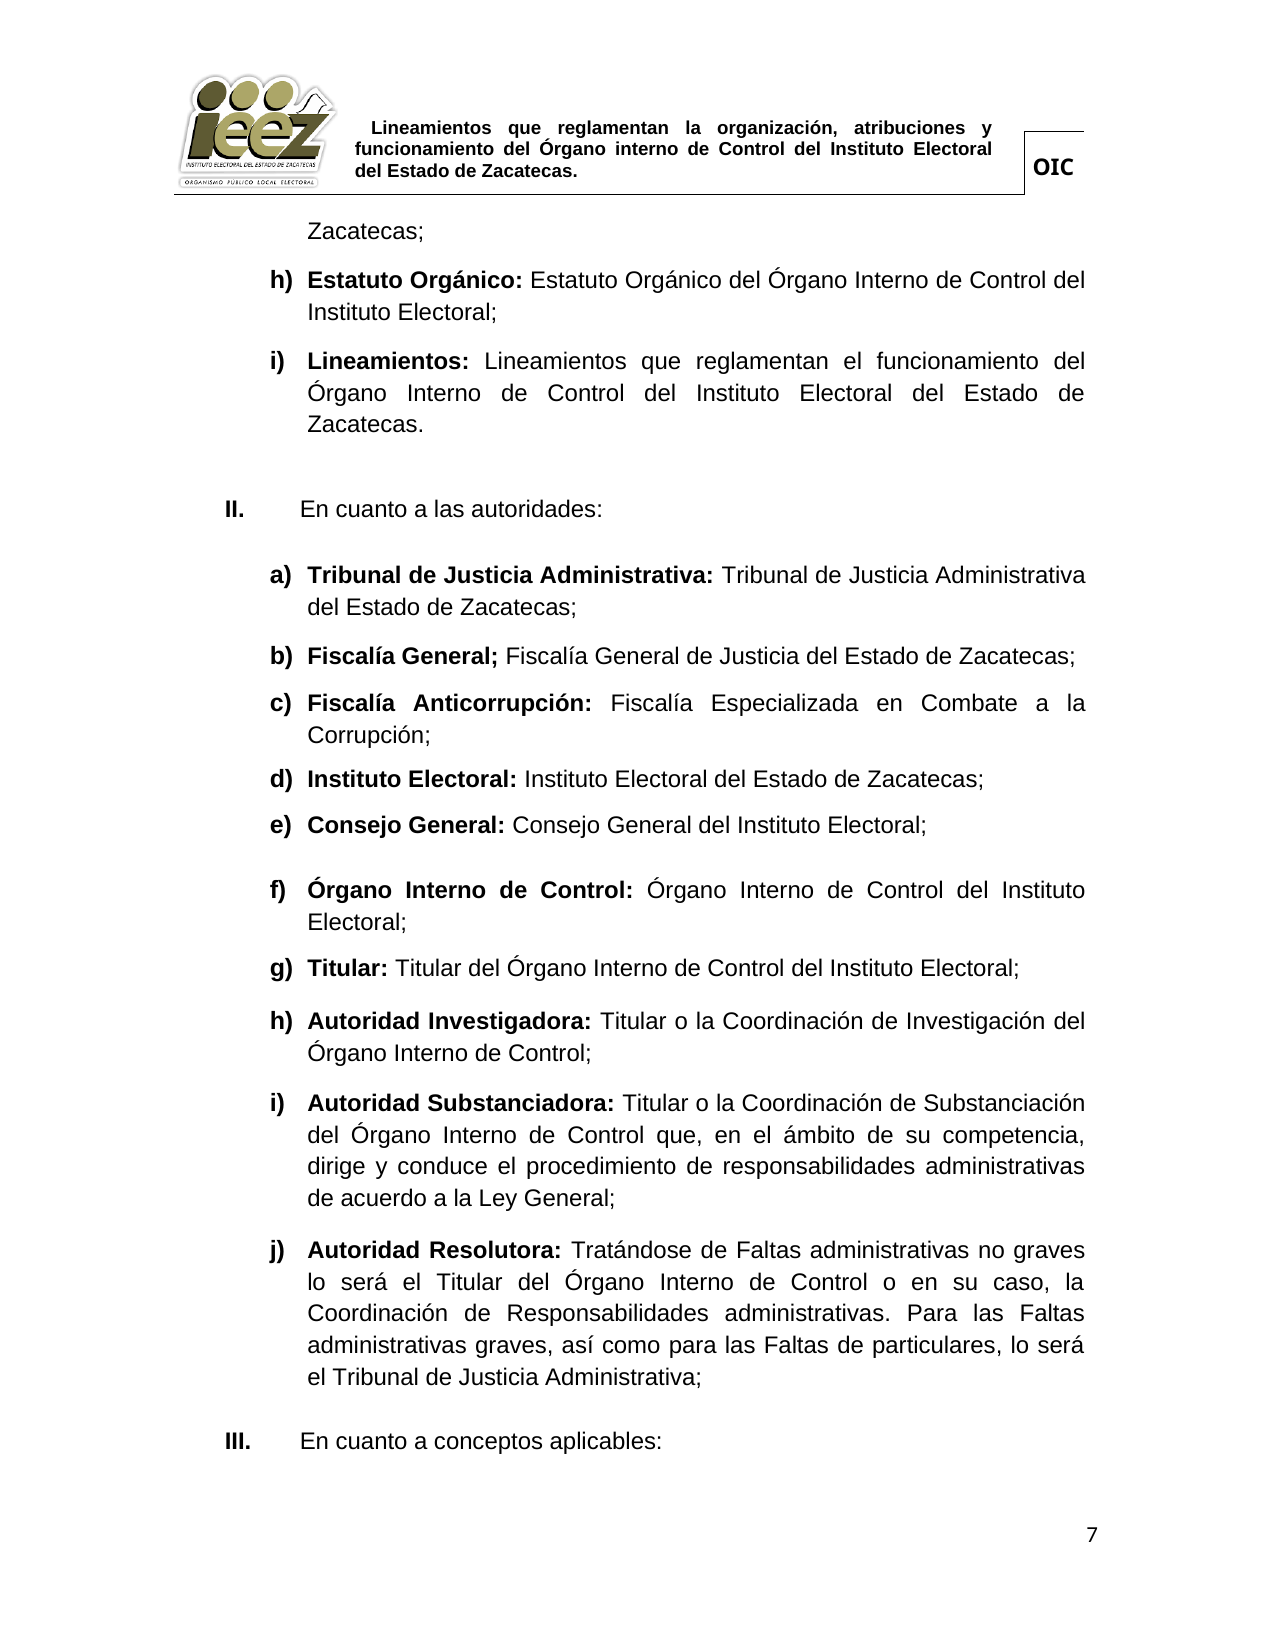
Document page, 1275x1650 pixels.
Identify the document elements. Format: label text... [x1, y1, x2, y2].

list Autoridad Resolutora: Tratándose de Faltas administrativas no graves lo será el Titular del Órgano Interno de Control o en su caso, la Coordinación de Responsabilidades administrativas. Para las Faltas administrativas graves, así como para las Faltas de particulares, lo será el Tribunal de Justicia Administrativa; [269, 1235, 1086, 1390]
list Estatuto Orgánico: Estatuto Orgánico del Órgano Interno de Control del Instituto Electoral; [269, 265, 1086, 325]
list Consejo General: Consejo General del Instituto Electoral; [269, 810, 1086, 839]
list Instituto Electoral: Instituto Electoral del Estado de Zacatecas; [269, 764, 1086, 792]
list Autoridad Substanciadora: Titular o la Coordinación de Substanciación del Órgano Interno de Control que, en el ámbito de su competencia, dirige y conduce el procedimiento de responsabilidades administrativas de acuerdo a la Ley General; [269, 1088, 1086, 1211]
list Lineamientos: Lineamientos que reglamentan el funcionamiento del Órgano Interno de Control del Instituto Electoral del Estado de Zacatecas. [269, 346, 1086, 438]
picture [177, 73, 339, 189]
list En cuanto a conceptos aplicables: [224, 1427, 1098, 1455]
list Autoridad Investigadora: Titular o la Coordinación de Investigación del Órgano Interno de Control; [269, 1006, 1086, 1066]
list En cuanto a las autoridades: [224, 495, 1098, 523]
list Tribunal de Justicia Administrativa: Tribunal de Justicia Administrativa del Estado de Zacatecas; [269, 560, 1086, 621]
list Órgano Interno de Control: Órgano Interno de Control del Instituto Electoral; [269, 875, 1086, 936]
list Fiscalía Anticorrupción: Fiscalía Especializada en Combate a la Corrupción; [269, 688, 1086, 748]
list Ley de Entrega-Recepción: Ley de Entrega-Recepción del Estado de Zacatecas; [269, 217, 1086, 244]
list Fiscalía General; Fiscalía General de Justicia del Estado de Zacatecas; [269, 641, 1086, 670]
list Titular: Titular del Órgano Interno de Control del Instituto Electoral; [269, 953, 1086, 982]
